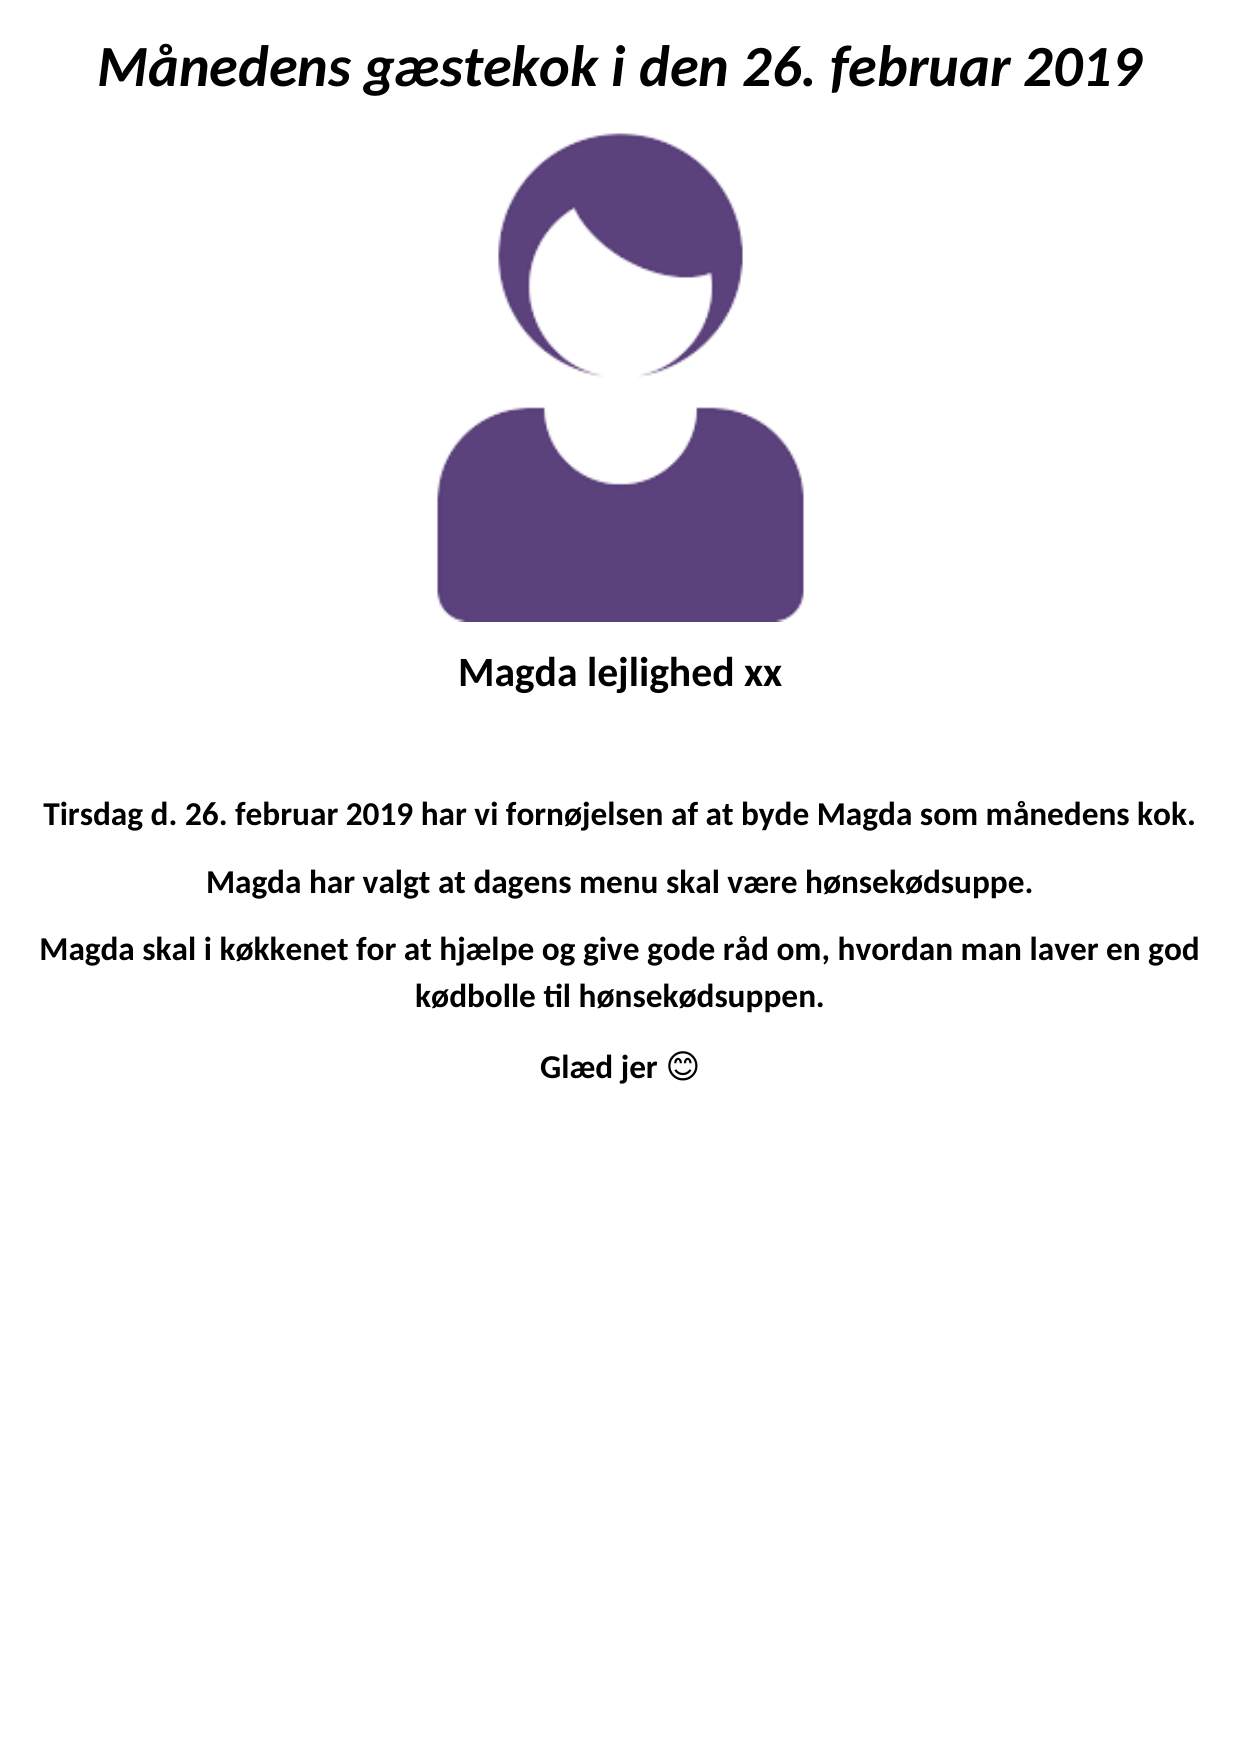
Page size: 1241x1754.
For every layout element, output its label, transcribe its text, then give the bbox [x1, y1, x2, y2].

text Magda har valgt at dagens menu skal være hønsekødsuppe. [29, 861, 1211, 901]
text Magda lejlighed xx [29, 646, 1211, 697]
text Månedens gæstekok i den 26. februar 2019 [29, 29, 1211, 101]
text Magda skal i køkkenet for at hjælpe og give gode råd om, hvordan man laver en god kødbolle til hønsekødsuppen. [29, 928, 1211, 1016]
text Tirsdag d. 26. februar 2019 har vi fornøjelsen af at byde Magda som månedens kok. [29, 793, 1211, 834]
text Glæd jer 😊 [29, 1043, 1211, 1088]
